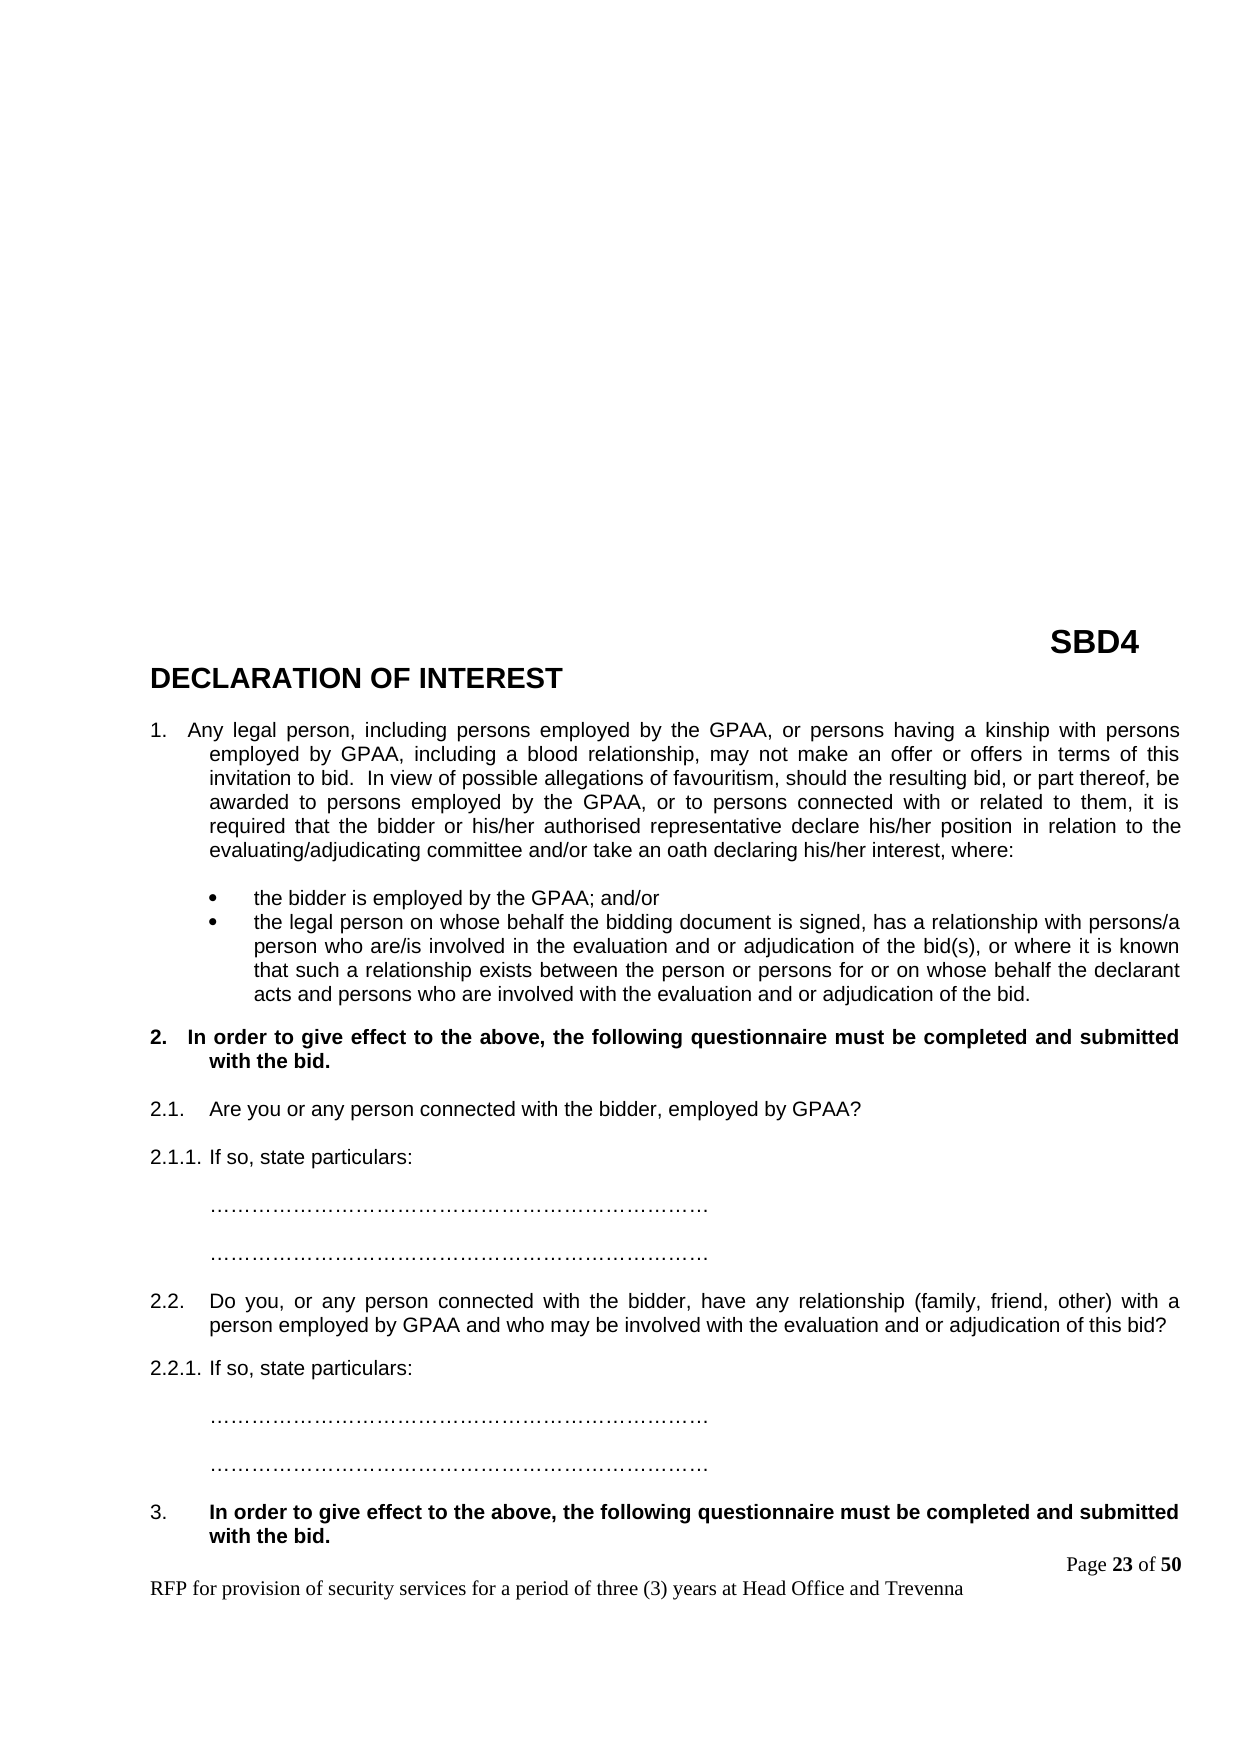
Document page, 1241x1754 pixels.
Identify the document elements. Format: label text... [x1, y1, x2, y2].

text SBD4 [975, 622, 1181, 661]
text ……………………………………………………………… [150, 1241, 1181, 1265]
text DECLARATION OF INTEREST [150, 661, 1181, 694]
list In order to give effect to the above, the following questionnaire must be completed and submitted with the bid. [150, 1025, 1181, 1073]
list If so, state particulars: [150, 1356, 1181, 1380]
list Are you or any person connected with the bidder, employed by GPAA? [150, 1097, 1181, 1121]
text 3. In order to give effect to the above, the following questionnaire must be completed and submitted with the bid. [150, 1499, 1181, 1547]
list the bidder is employed by the GPAA; and/or [206, 886, 1181, 910]
list Any legal person, including persons employed by the GPAA, or persons having a kinship with persons employed by GPAA, including a blood relationship, may not make an offer or offers in terms of this invitation to bid. In view of possible allegations of favouritism, should the resulting bid, or part thereof, be awarded to persons employed by the GPAA, or to persons connected with or related to them, it is required that the bidder or his/her authorised representative declare his/her position in relation to the evaluating/adjudicating committee and/or take an oath declaring his/her interest, where: [150, 718, 1181, 862]
list If so, state particulars: [150, 1145, 1181, 1169]
text ……………………………………………………………… [150, 1452, 1181, 1476]
text ……………………………………………………………… [150, 1193, 1181, 1217]
text ……………………………………………………………… [150, 1404, 1181, 1428]
list the legal person on whose behalf the bidding document is signed, has a relationship with persons/a person who are/is involved in the evaluation and or adjudication of the bid(s), or where it is known that such a relationship exists between the person or persons for or on whose behalf the declarant acts and persons who are involved with the evaluation and or adjudication of the bid. [209, 910, 1181, 1006]
list Do you, or any person connected with the bidder, have any relationship (family, friend, other) with a person employed by GPAA and who may be involved with the evaluation and or adjudication of this bid? [150, 1289, 1181, 1337]
